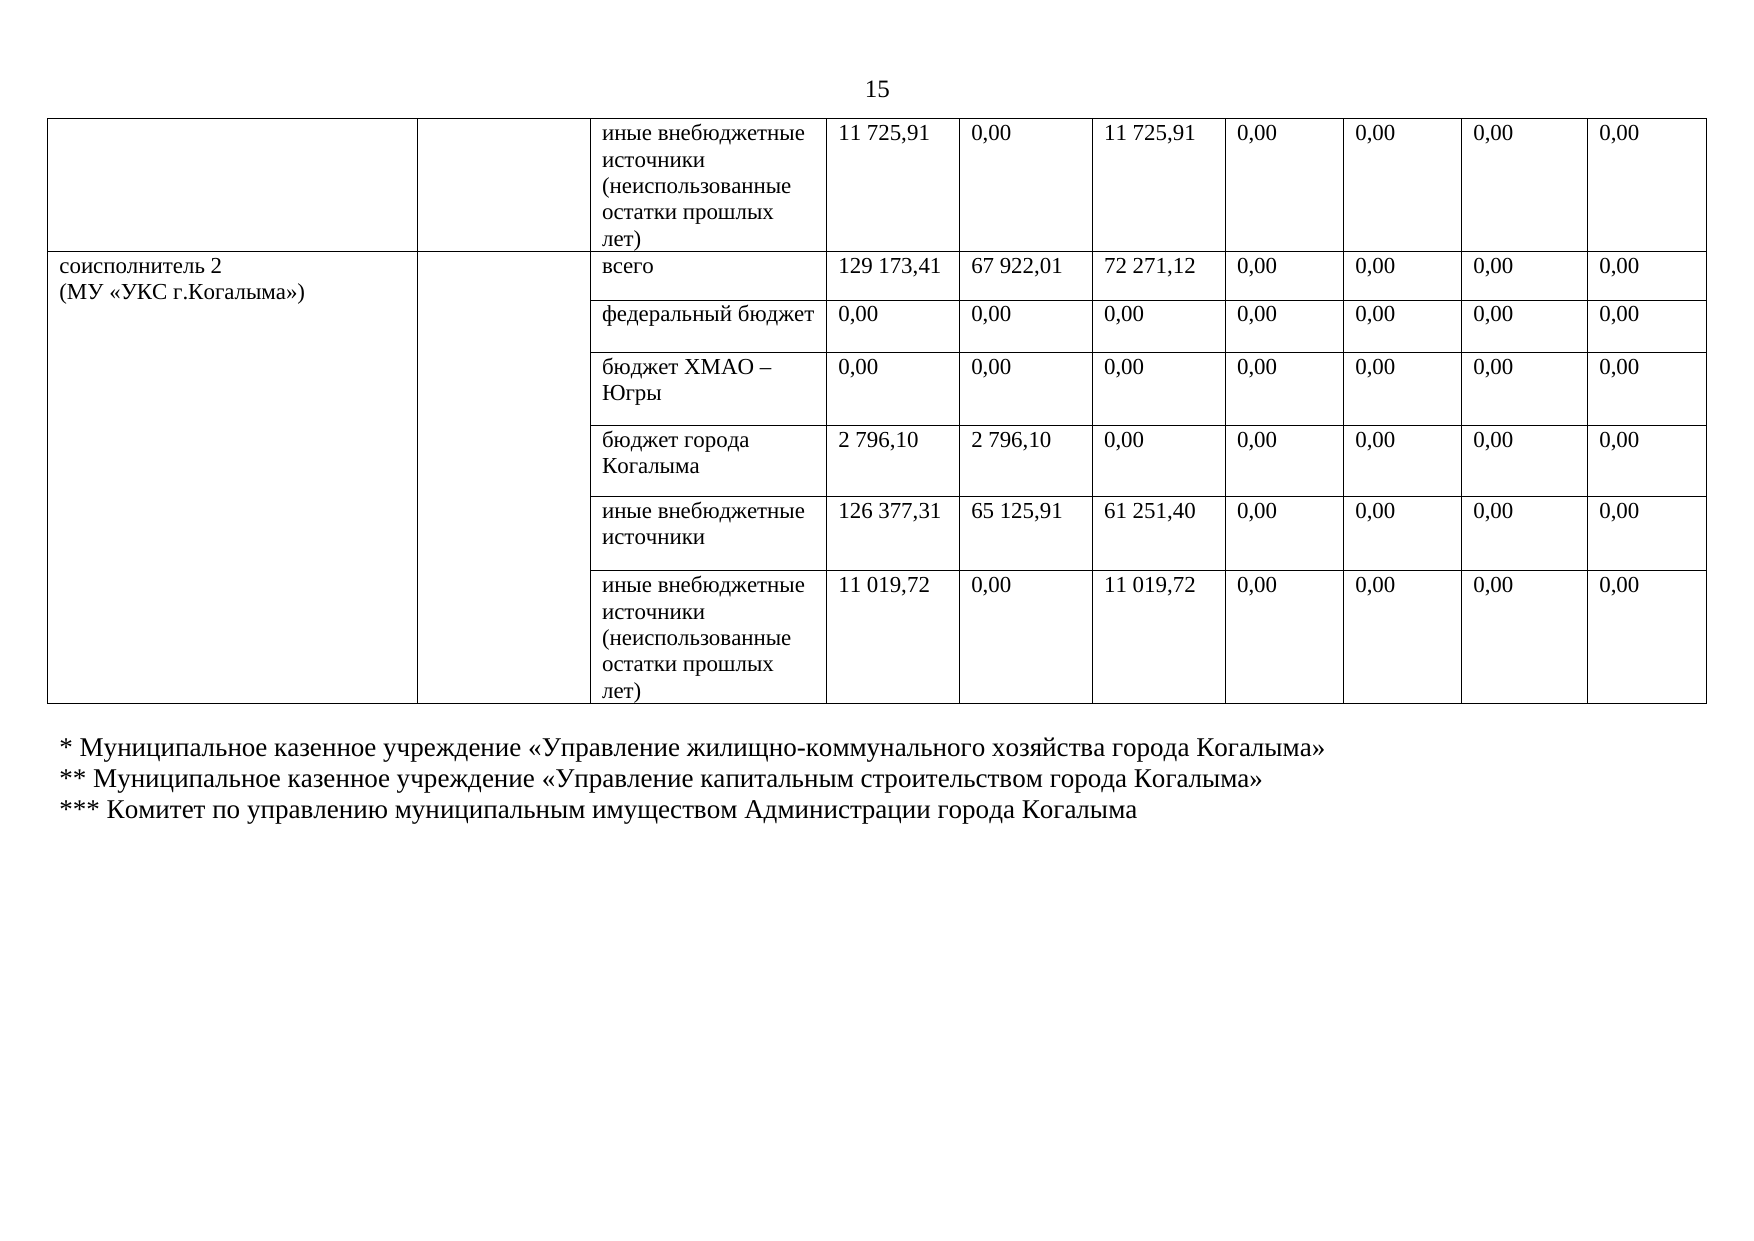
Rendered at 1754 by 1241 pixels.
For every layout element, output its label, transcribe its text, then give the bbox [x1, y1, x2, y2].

table_cell 0,00 [1344, 353, 1461, 425]
table_cell 0,00 [1093, 426, 1225, 496]
text * Муниципальное казенное учреждение «Управление жилищно-коммунального хозяйства города Когалыма» [59, 731, 1695, 762]
table_cell 0,00 [1462, 301, 1587, 352]
table_cell 0,00 [1226, 301, 1343, 352]
table_cell 0,00 [1344, 252, 1461, 299]
table_cell 11 019,72 [1093, 571, 1225, 703]
table_cell 0,00 [1588, 497, 1706, 570]
table_cell 0,00 [1344, 119, 1461, 251]
table_cell 0,00 [1226, 353, 1343, 425]
table_cell 72 271,12 [1093, 252, 1225, 299]
table_cell 129 173,41 [827, 252, 959, 299]
table_cell 0,00 [1226, 497, 1343, 570]
table_cell бюджет ХМАО – Югры [591, 353, 826, 425]
table_cell 2 796,10 [960, 426, 1092, 496]
table_cell 0,00 [960, 571, 1092, 703]
table_cell 0,00 [1462, 353, 1587, 425]
table_cell 0,00 [1588, 301, 1706, 352]
table_cell 0,00 [1462, 497, 1587, 570]
table_cell иные внебюджетные источники (неиспользованные остатки прошлых лет) [591, 571, 826, 703]
table_cell 0,00 [1588, 252, 1706, 299]
table_cell 0,00 [1588, 426, 1706, 496]
table_cell 126 377,31 [827, 497, 959, 570]
table_cell 0,00 [1344, 301, 1461, 352]
table_cell 0,00 [960, 119, 1092, 251]
text *** Комитет по управлению муниципальным имуществом Администрации города Когалыма [59, 793, 1695, 824]
table_cell 0,00 [827, 353, 959, 425]
table_cell федеральный бюджет [591, 301, 826, 352]
table_cell 0,00 [1226, 426, 1343, 496]
table_cell 0,00 [1462, 426, 1587, 496]
table_cell 0,00 [1093, 301, 1225, 352]
table_cell 11 725,91 [1093, 119, 1225, 251]
table_cell соисполнитель 2 (МУ «УКС г.Когалыма») [48, 252, 417, 703]
table_cell 11 019,72 [827, 571, 959, 703]
table_cell 0,00 [1226, 119, 1343, 251]
table_cell 0,00 [1344, 571, 1461, 703]
table_cell 0,00 [1226, 571, 1343, 703]
table_cell 0,00 [1588, 571, 1706, 703]
table_cell 65 125,91 [960, 497, 1092, 570]
table_cell 0,00 [827, 301, 959, 352]
table_cell 67 922,01 [960, 252, 1092, 299]
table_cell иные внебюджетные источники (неиспользованные остатки прошлых лет) [591, 119, 826, 251]
table_cell 0,00 [1093, 353, 1225, 425]
table_cell 0,00 [1462, 252, 1587, 299]
table_cell всего [591, 252, 826, 299]
table_cell 2 796,10 [827, 426, 959, 496]
table_cell 0,00 [1462, 571, 1587, 703]
table_cell иные внебюджетные источники [591, 497, 826, 570]
table_cell [418, 252, 590, 703]
table_cell 0,00 [1588, 119, 1706, 251]
table_cell бюджет города Когалыма [591, 426, 826, 496]
table_cell 0,00 [1588, 353, 1706, 425]
text ** Муниципальное казенное учреждение «Управление капитальным строительством города Когалыма» [59, 762, 1695, 793]
table_cell 11 725,91 [827, 119, 959, 251]
table_cell 0,00 [960, 301, 1092, 352]
table_cell 61 251,40 [1093, 497, 1225, 570]
table_cell 0,00 [1226, 252, 1343, 299]
table_cell 0,00 [1344, 497, 1461, 570]
table_cell 0,00 [960, 353, 1092, 425]
table_cell 0,00 [1462, 119, 1587, 251]
table_cell 0,00 [1344, 426, 1461, 496]
